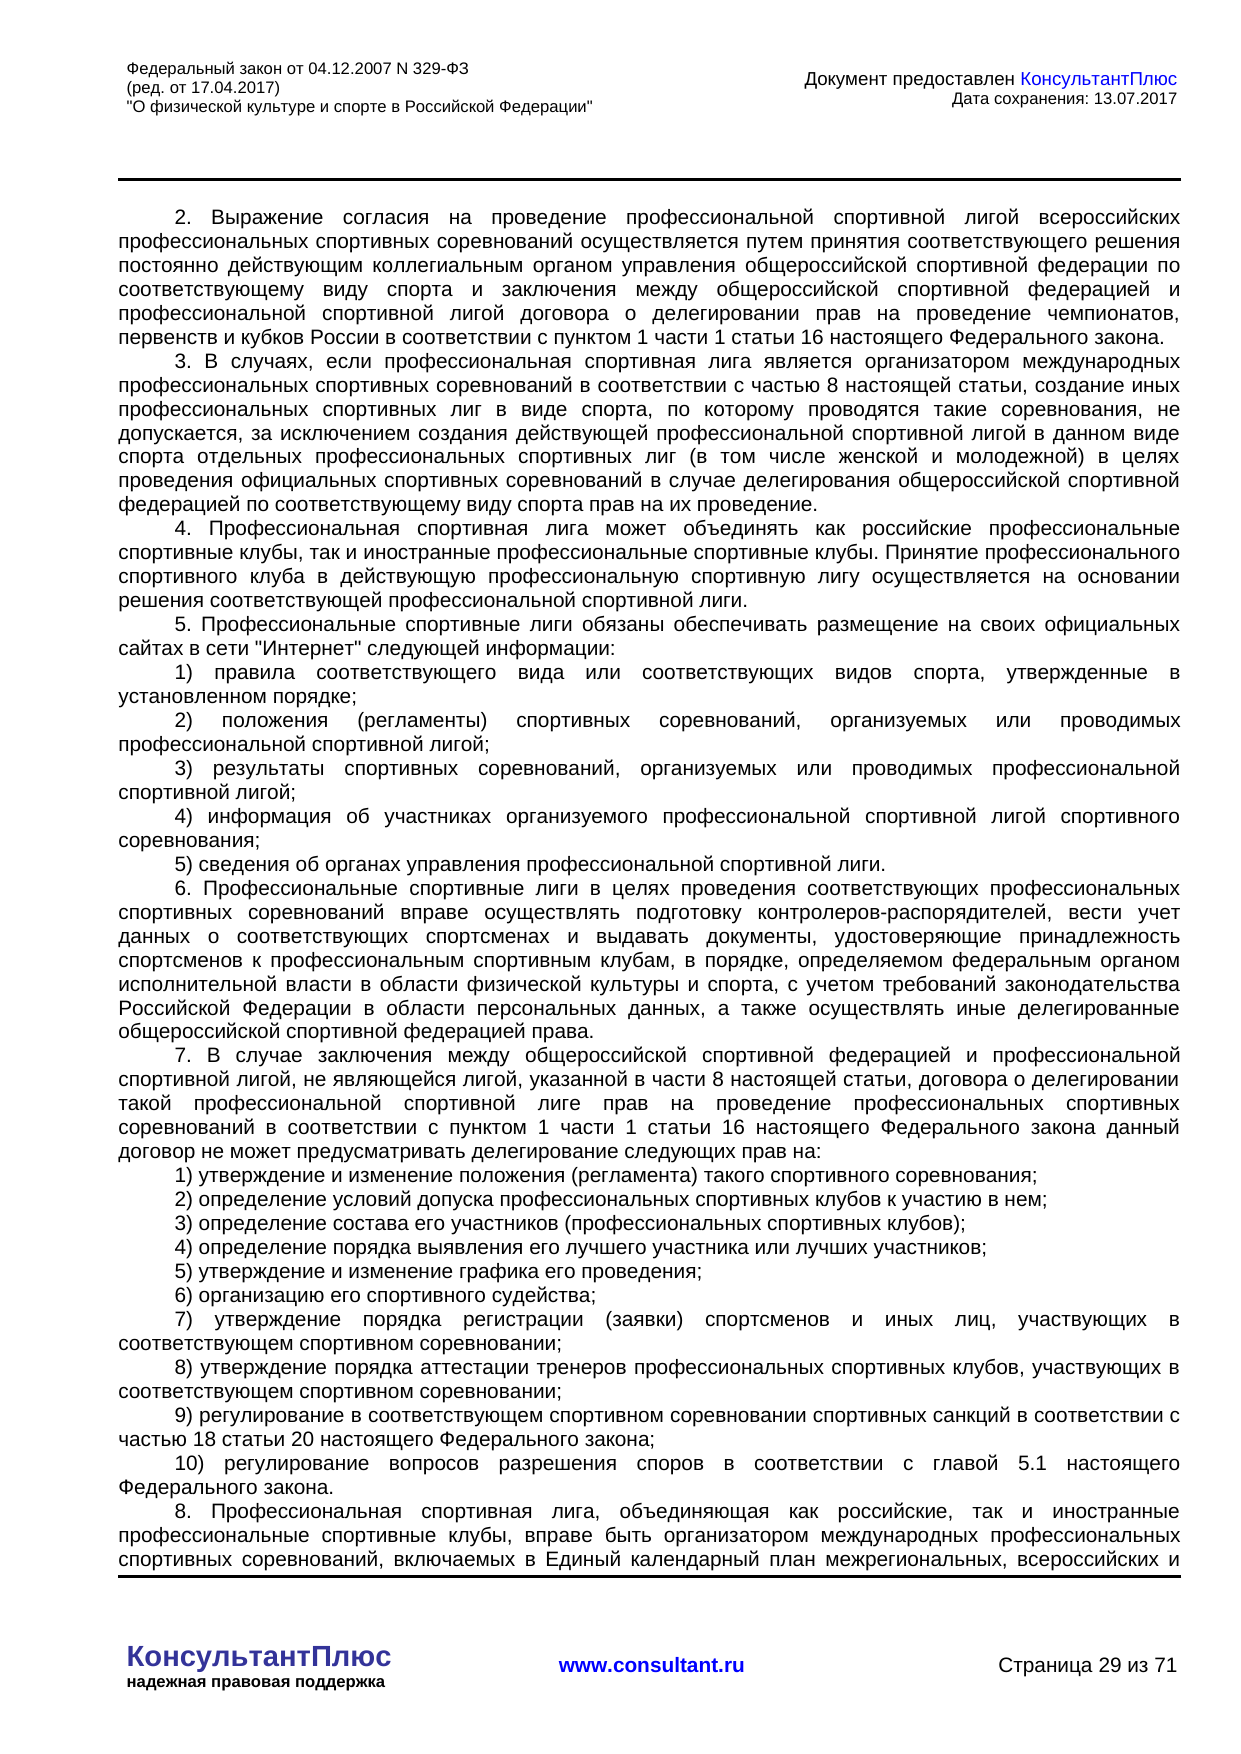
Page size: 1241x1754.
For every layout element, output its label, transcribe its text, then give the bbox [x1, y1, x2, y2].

text 7) утверждение порядка регистрации (заявки) спортсменов и иных лиц, участвующих в соответствующем спортивном соревновании; [118, 1307, 1181, 1355]
text 1) утверждение и изменение положения (регламента) такого спортивного соревнования; [118, 1163, 1181, 1187]
text 3) результаты спортивных соревнований, организуемых или проводимых профессиональной спортивной лигой; [118, 756, 1181, 804]
text 6. Профессиональные спортивные лиги в целях проведения соответствующих профессиональных спортивных соревнований вправе осуществлять подготовку контролеров-распорядителей, вести учет данных о соответствующих спортсменах и выдавать документы, удостоверяющие принадлежность спортсменов к профессиональным спортивным клубам, в порядке, определяемом федеральным органом исполнительной власти в области физической культуры и спорта, с учетом требований законодательства Российской Федерации в области персональных данных, а также осуществлять иные делегированные общероссийской спортивной федерацией права. [118, 876, 1181, 1043]
text 5) утверждение и изменение графика его проведения; [118, 1259, 1181, 1283]
text 8) утверждение порядка аттестации тренеров профессиональных спортивных клубов, участвующих в соответствующем спортивном соревновании; [118, 1355, 1181, 1403]
text 3. В случаях, если профессиональная спортивная лига является организатором международных профессиональных спортивных соревнований в соответствии с частью 8 настоящей статьи, создание иных профессиональных спортивных лиг в виде спорта, по которому проводятся такие соревнования, не допускается, за исключением создания действующей профессиональной спортивной лигой в данном виде спорта отдельных профессиональных спортивных лиг (в том числе женской и молодежной) в целях проведения официальных спортивных соревнований в случае делегирования общероссийской спортивной федерацией по соответствующему виду спорта прав на их проведение. [118, 348, 1181, 516]
text 4) информация об участниках организуемого профессиональной спортивной лигой спортивного соревнования; [118, 804, 1181, 852]
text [118, 1498, 1181, 1570]
text 4. Профессиональная спортивная лига может объединять как российские профессиональные спортивные клубы, так и иностранные профессиональные спортивные клубы. Принятие профессионального спортивного клуба в действующую профессиональную спортивную лигу осуществляется на основании решения соответствующей профессиональной спортивной лиги. [118, 516, 1181, 612]
text 6) организацию его спортивного судейства; [118, 1283, 1181, 1307]
text 7. В случае заключения между общероссийской спортивной федерацией и профессиональной спортивной лигой, не являющейся лигой, указанной в части 8 настоящей статьи, договора о делегировании такой профессиональной спортивной лиге прав на проведение профессиональных спортивных соревнований в соответствии с пунктом 1 части 1 статьи 16 настоящего Федерального закона данный договор не может предусматривать делегирование следующих прав на: [118, 1043, 1181, 1163]
text 2. Выражение согласия на проведение профессиональной спортивной лигой всероссийских профессиональных спортивных соревнований осуществляется путем принятия соответствующего решения постоянно действующим коллегиальным органом управления общероссийской спортивной федерации по соответствующему виду спорта и заключения между общероссийской спортивной федерацией и профессиональной спортивной лигой договора о делегировании прав на проведение чемпионатов, первенств и кубков России в соответствии с пунктом 1 части 1 статьи 16 настоящего Федерального закона. [118, 205, 1181, 348]
text 1) правила соответствующего вида или соответствующих видов спорта, утвержденные в установленном порядке; [118, 660, 1181, 708]
text 5. Профессиональные спортивные лиги обязаны обеспечивать размещение на своих официальных сайтах в сети "Интернет" следующей информации: [118, 612, 1181, 660]
text 3) определение состава его участников (профессиональных спортивных клубов); [118, 1211, 1181, 1235]
text 10) регулирование вопросов разрешения споров в соответствии с главой 5.1 настоящего Федерального закона. [118, 1451, 1181, 1498]
text 5) сведения об органах управления профессиональной спортивной лиги. [118, 852, 1181, 876]
text 2) определение условий допуска профессиональных спортивных клубов к участию в нем; [118, 1187, 1181, 1211]
text 4) определение порядка выявления его лучшего участника или лучших участников; [118, 1235, 1181, 1259]
text 2) положения (регламенты) спортивных соревнований, организуемых или проводимых профессиональной спортивной лигой; [118, 708, 1181, 756]
text 9) регулирование в соответствующем спортивном соревновании спортивных санкций в соответствии с частью 18 статьи 20 настоящего Федерального закона; [118, 1403, 1181, 1451]
